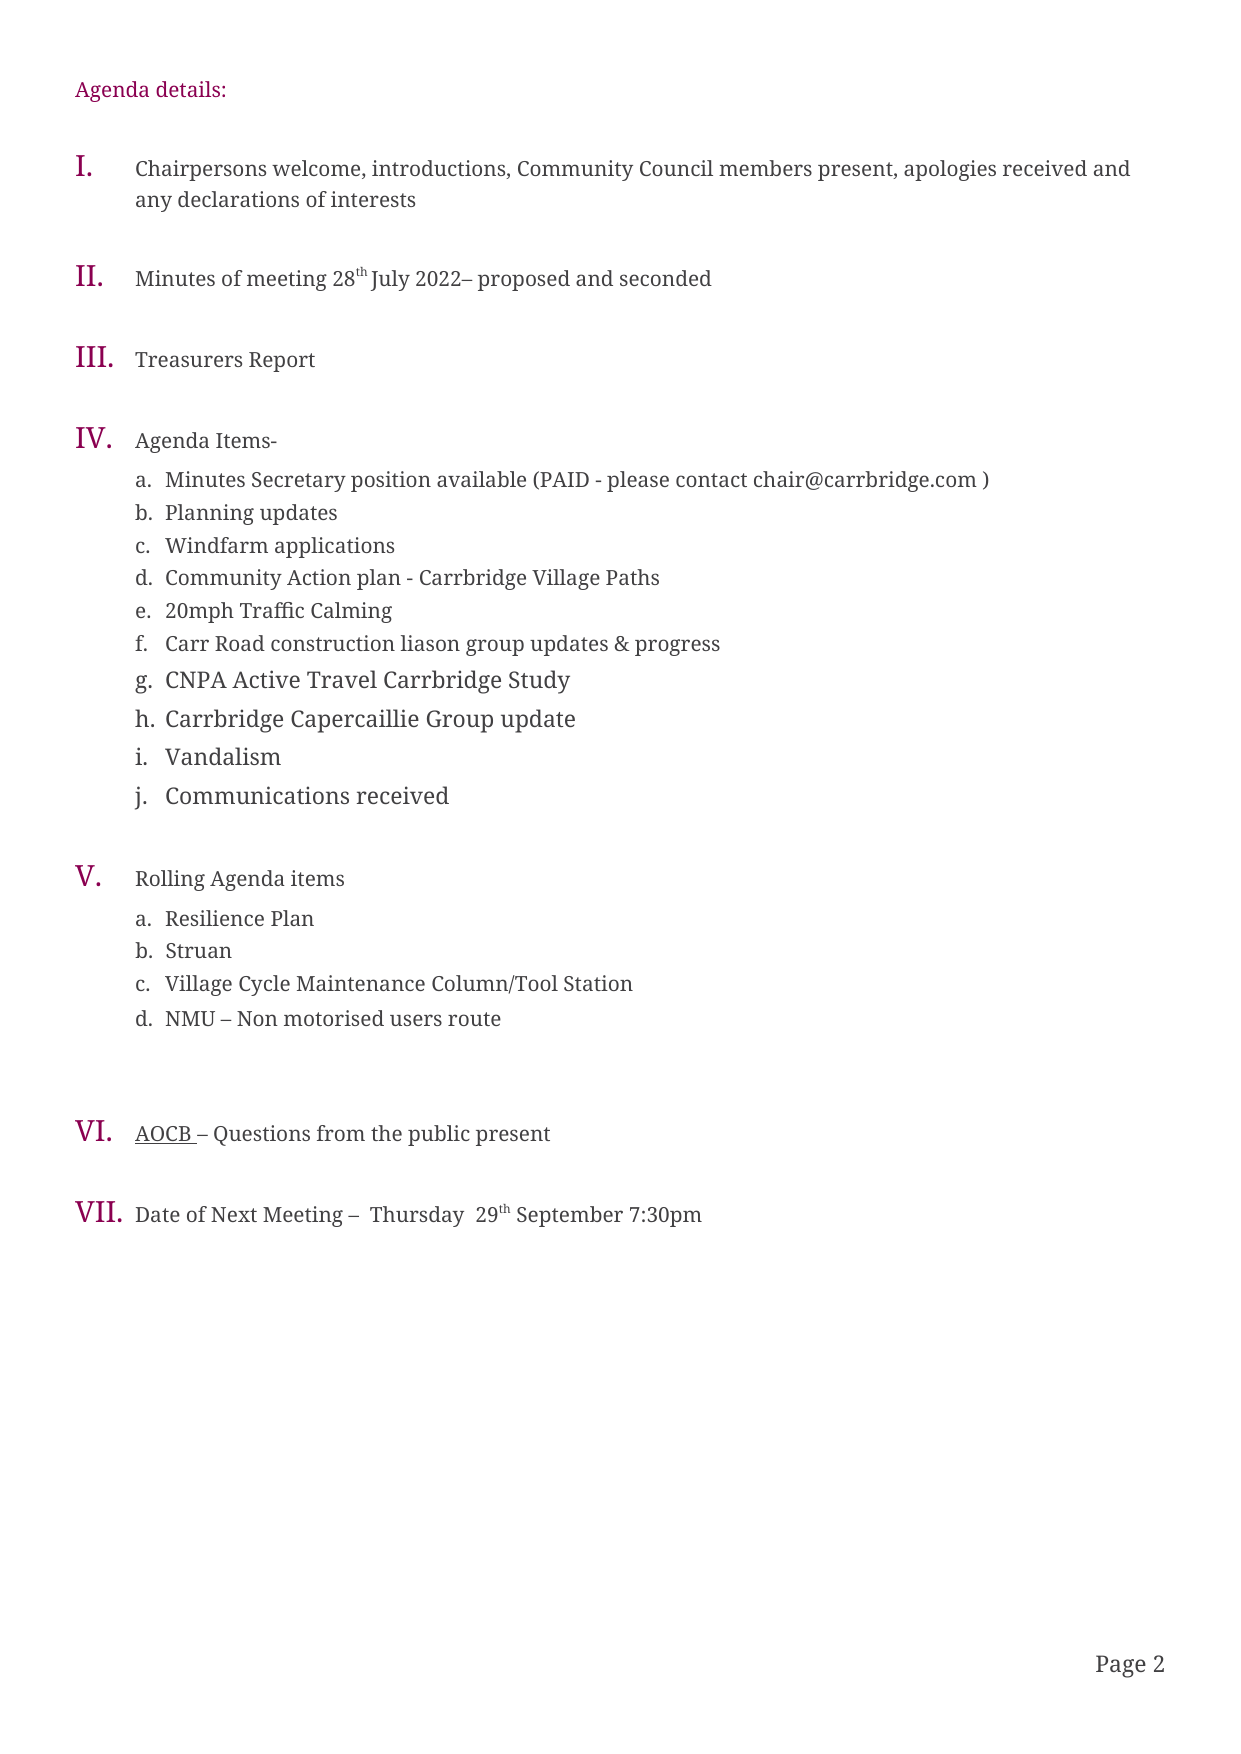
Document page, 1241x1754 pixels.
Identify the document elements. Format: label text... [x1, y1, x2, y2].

subtitle Agenda details: [75, 75, 1165, 103]
subtitle Resilience Plan [135, 904, 1165, 932]
subtitle Minutes of meeting 28th July 2022– proposed and seconded [75, 255, 1077, 294]
subtitle Treasurers Report [75, 336, 1165, 376]
subtitle Community Action plan - Carrbridge Village Paths [135, 563, 1165, 592]
subtitle Communications received [135, 780, 1165, 811]
subtitle Vandalism [135, 741, 1165, 772]
subtitle Village Cycle Maintenance Column/Tool Station [135, 969, 1165, 997]
subtitle Windfarm applications [135, 531, 1165, 559]
subtitle AOCB – Questions from the public present [75, 1110, 1165, 1149]
subtitle 20mph Traffic Calming [135, 596, 1165, 624]
subtitle Carr Road construction liason group updates & progress [135, 629, 1165, 657]
subtitle Date of Next Meeting – Thursday 29th September 7:30pm [75, 1191, 1165, 1231]
subtitle Planning updates [135, 498, 1165, 527]
subtitle Rolling Agenda items [75, 856, 1165, 895]
subtitle Agenda Items- [75, 418, 1165, 457]
subtitle Minutes Secretary position available (PAID - please contact chair@carrbridge.com ) [135, 466, 1035, 494]
subtitle Chairpersons welcome, introductions, Community Council members present, apologies received and any declarations of interests [75, 145, 1159, 213]
subtitle CNPA Active Travel Carrbridge Study [135, 664, 1165, 695]
subtitle Struan [135, 936, 940, 965]
subtitle NMU – Non motorised users route [135, 1004, 1165, 1033]
subtitle Carrbridge Capercaillie Group update [135, 703, 1165, 734]
